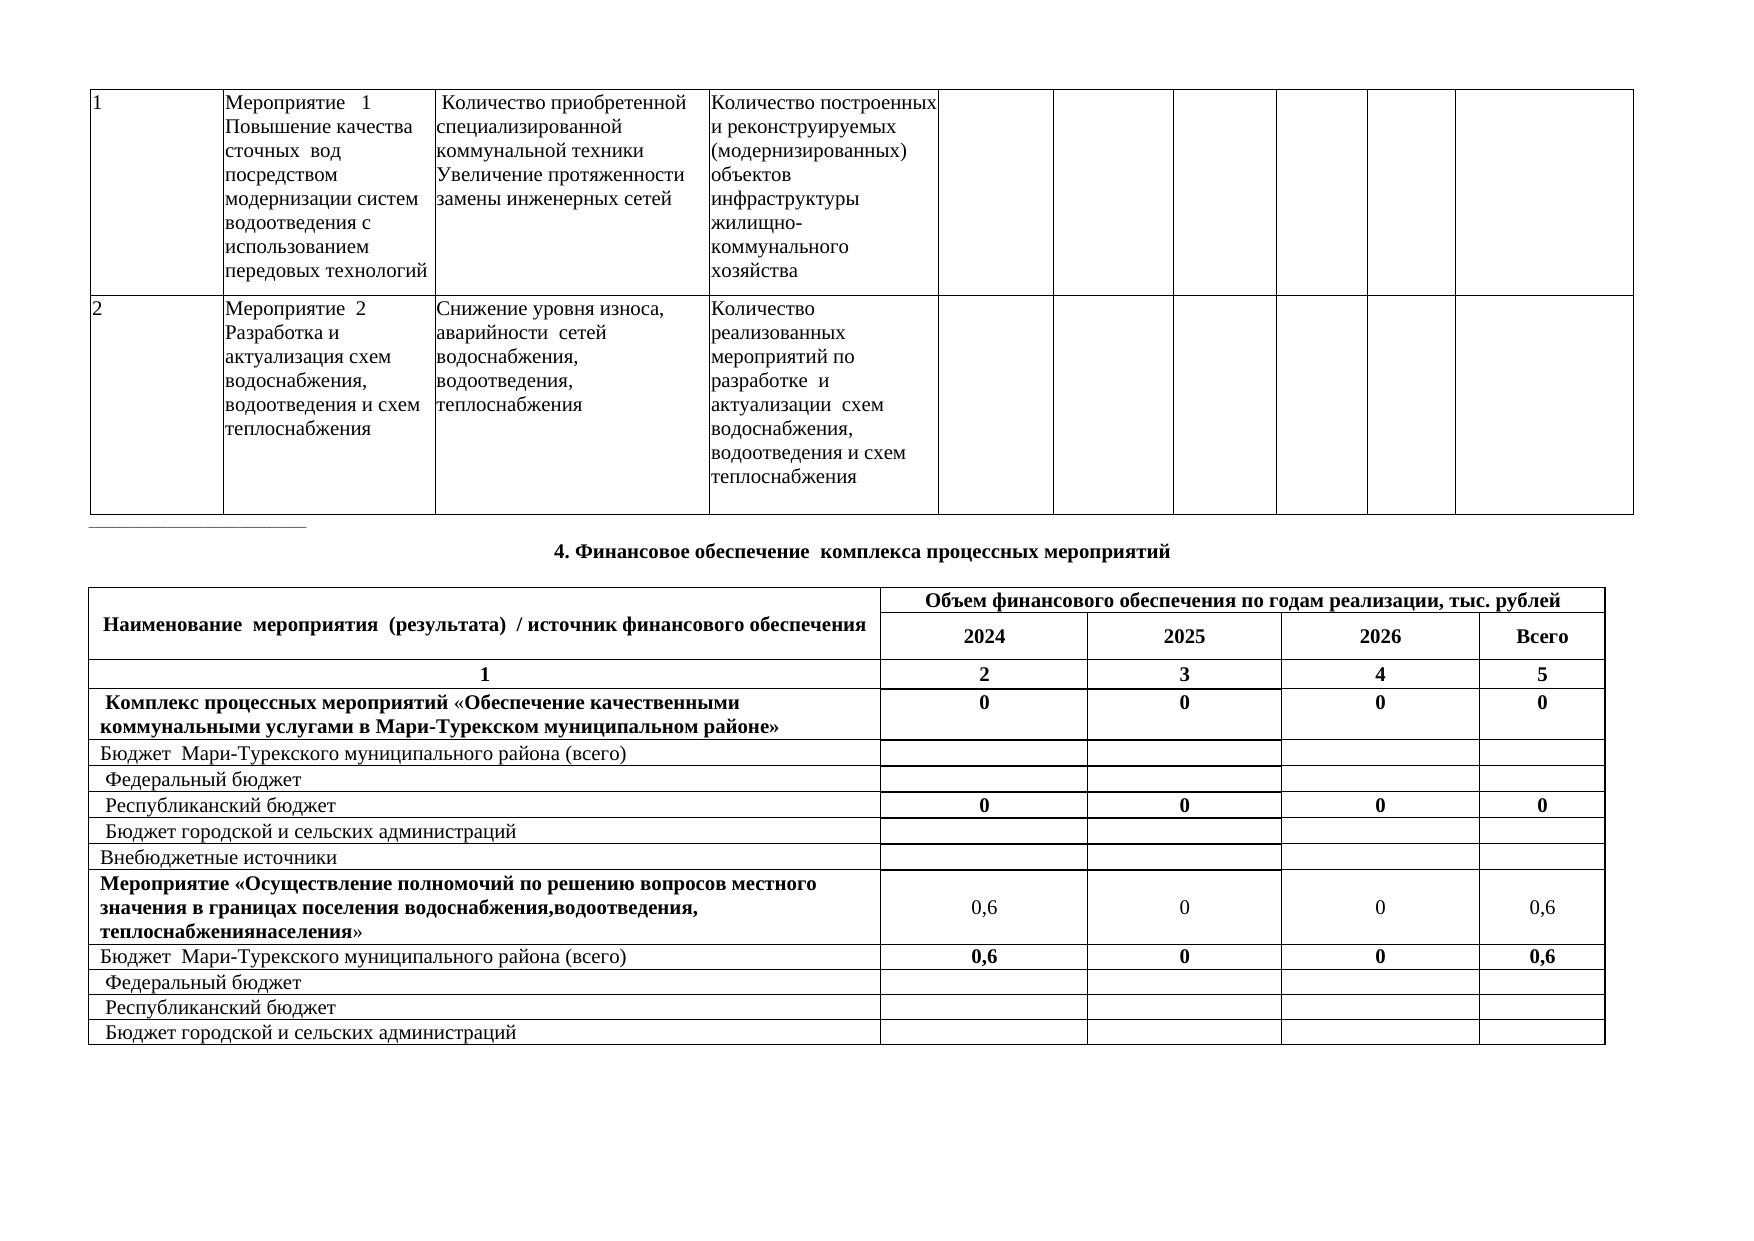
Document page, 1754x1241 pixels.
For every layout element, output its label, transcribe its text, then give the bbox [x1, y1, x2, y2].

table_cell 3 [1088, 660, 1281, 688]
table_cell 0 [1088, 793, 1281, 817]
table_cell 5 [1480, 660, 1604, 688]
table_cell [939, 296, 1053, 514]
table_cell [881, 970, 1087, 994]
table_cell 0 [881, 690, 1087, 738]
table_cell 2 [91, 296, 223, 514]
table_cell 0 [1282, 689, 1479, 738]
table_cell Комплекс процессных мероприятий «Обеспечение качественными коммунальными услугами в Мари-Турекском муниципальном районе» [89, 689, 880, 738]
table_cell [881, 767, 1087, 791]
table_cell Бюджет Мари-Турекского муниципального района (всего) [89, 945, 880, 968]
table_cell 1 [89, 660, 880, 688]
table_cell [881, 741, 1087, 764]
table_cell [1282, 844, 1479, 869]
table_cell 4 [1282, 660, 1479, 688]
table_cell 0,6 [881, 871, 1087, 943]
table_cell 0 [1480, 689, 1604, 738]
table_cell [881, 1020, 1087, 1044]
table_cell Количество реализованных мероприятий по разработке и актуализации схем водоснабжения, водоотведения и схем теплоснабжения [710, 296, 938, 514]
table_cell 2026 [1282, 613, 1479, 659]
table_header Объем финансового обеспечения по годам реализации, тыс. рублей [881, 588, 1604, 612]
table_cell [1054, 90, 1173, 295]
table_cell [1088, 845, 1281, 869]
table_cell 0,6 [1480, 870, 1604, 943]
table_cell [1480, 766, 1604, 791]
table_cell Бюджет Мари-Турекского муниципального района (всего) [89, 740, 880, 764]
table_cell Республиканский бюджет [89, 995, 880, 1019]
table_cell [1088, 970, 1281, 994]
table_cell Мероприятие 1 Повышение качества сточных вод посредством модернизации систем водоотведения с использованием передовых технологий [224, 90, 435, 295]
table_cell [1282, 970, 1479, 994]
table_cell [1277, 90, 1367, 295]
table_cell 0 [1282, 870, 1479, 943]
table_cell 0 [1282, 945, 1479, 968]
table_cell 0 [1480, 792, 1604, 817]
text ____________________________________ [89, 515, 1636, 539]
table_cell [1480, 970, 1604, 994]
table_cell Снижение уровня износа, аварийности сетей водоснабжения, водоотведения, теплоснабжения [436, 296, 709, 514]
table_cell [1368, 296, 1455, 514]
table_cell Всего [1480, 613, 1604, 659]
table_cell Мероприятие 2 Разработка и актуализация схем водоснабжения, водоотведения и схем теплоснабжения [224, 296, 435, 514]
table_cell 2 [881, 660, 1087, 688]
table_cell [1368, 90, 1455, 295]
table_cell 2024 [881, 613, 1087, 659]
table_cell [1480, 1020, 1604, 1044]
table_cell Федеральный бюджет [89, 970, 880, 994]
table_cell [881, 845, 1087, 869]
table_cell [1282, 1020, 1479, 1044]
table_cell Количество приобретенной специализированной коммунальной техники Увеличение протяженности замены инженерных сетей [436, 90, 709, 295]
table_cell 0 [881, 793, 1087, 817]
table_cell [881, 819, 1087, 843]
table_cell [1282, 766, 1479, 791]
table_cell 0 [1088, 690, 1281, 738]
table_cell [1174, 90, 1276, 295]
table_cell [1282, 818, 1479, 843]
table_cell [1282, 995, 1479, 1019]
table_cell 0 [1088, 945, 1281, 968]
table_cell Количество построенных и реконструируемых (модернизированных) объектов инфраструктуры жилищно-коммунального хозяйства [710, 90, 938, 295]
table_cell [1480, 995, 1604, 1019]
table_cell 0 [1088, 871, 1281, 943]
table_cell [1456, 90, 1633, 295]
table_header Наименование мероприятия (результата) / источник финансового обеспечения [89, 588, 880, 659]
table_cell [1456, 296, 1633, 514]
table_cell Республиканский бюджет [89, 792, 880, 817]
table_cell 0,6 [1480, 945, 1604, 968]
table_cell [1277, 296, 1367, 514]
table_cell Бюджет городской и сельских администраций [89, 818, 880, 843]
table_cell [1088, 741, 1281, 764]
table_cell Внебюджетные источники [89, 844, 880, 869]
table_cell [1174, 296, 1276, 514]
table_cell [881, 995, 1087, 1019]
table_cell [939, 90, 1053, 295]
table_cell 1 [91, 90, 223, 295]
table_cell Мероприятие «Осуществление полномочий по решению вопросов местного значения в границах поселения водоснабжения,водоотведения, теплоснабжениянаселения» [89, 870, 880, 943]
table_cell [1088, 1020, 1281, 1044]
table_cell [1088, 767, 1281, 791]
table_cell [1480, 844, 1604, 869]
table_cell Бюджет городской и сельских администраций [89, 1020, 880, 1044]
table_cell [1054, 296, 1173, 514]
text 4. Финансовое обеспечение комплекса процессных мероприятий [89, 539, 1636, 563]
table_cell [1088, 995, 1281, 1019]
table_cell 2025 [1088, 613, 1281, 659]
table_cell 0 [1282, 792, 1479, 817]
table_cell [1480, 740, 1604, 764]
table_cell [1480, 818, 1604, 843]
table_cell 0,6 [881, 945, 1087, 968]
table_cell [1282, 740, 1479, 764]
table_cell Федеральный бюджет [89, 766, 880, 791]
table_cell [1088, 819, 1281, 843]
